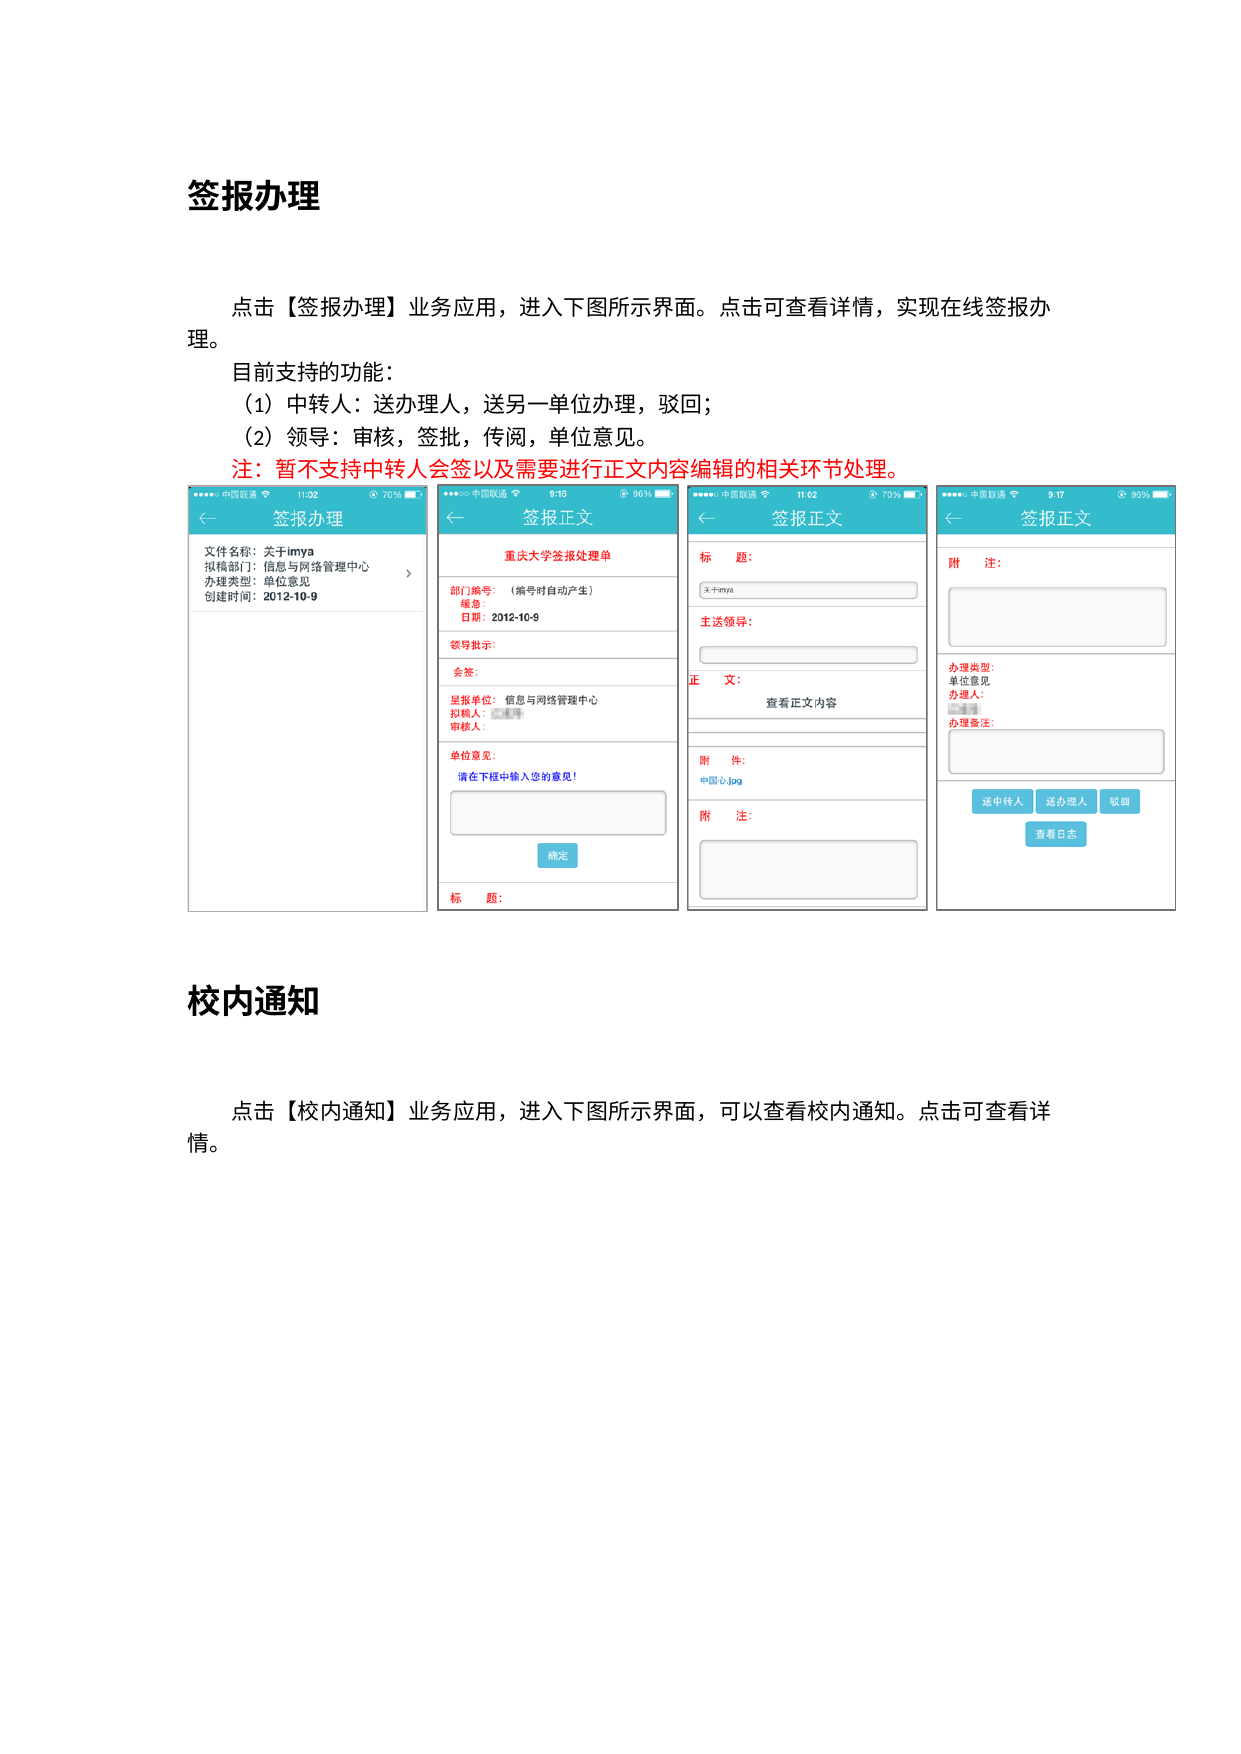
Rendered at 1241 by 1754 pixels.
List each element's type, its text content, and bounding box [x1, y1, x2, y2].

text 目前支持的功能： [187, 354, 1053, 387]
subtitle 签报办理 [187, 162, 1053, 227]
picture [187, 484, 1176, 912]
text （1）中转人：送办理人，送另一单位办理，驳回； [187, 387, 1053, 419]
text （2）领导：审核，签批，传阅，单位意见。 [187, 419, 1053, 452]
text 注：暂不支持中转人会签以及需要进行正文内容编辑的相关环节处理。 [187, 452, 1053, 484]
text 点击【校内通知】业务应用，进入下图所示界面，可以查看校内通知。点击可查看详情。 [187, 1093, 1053, 1158]
subtitle 校内通知 [187, 966, 1053, 1031]
text 点击【签报办理】业务应用，进入下图所示界面。点击可查看详情，实现在线签报办理。 [187, 289, 1053, 354]
